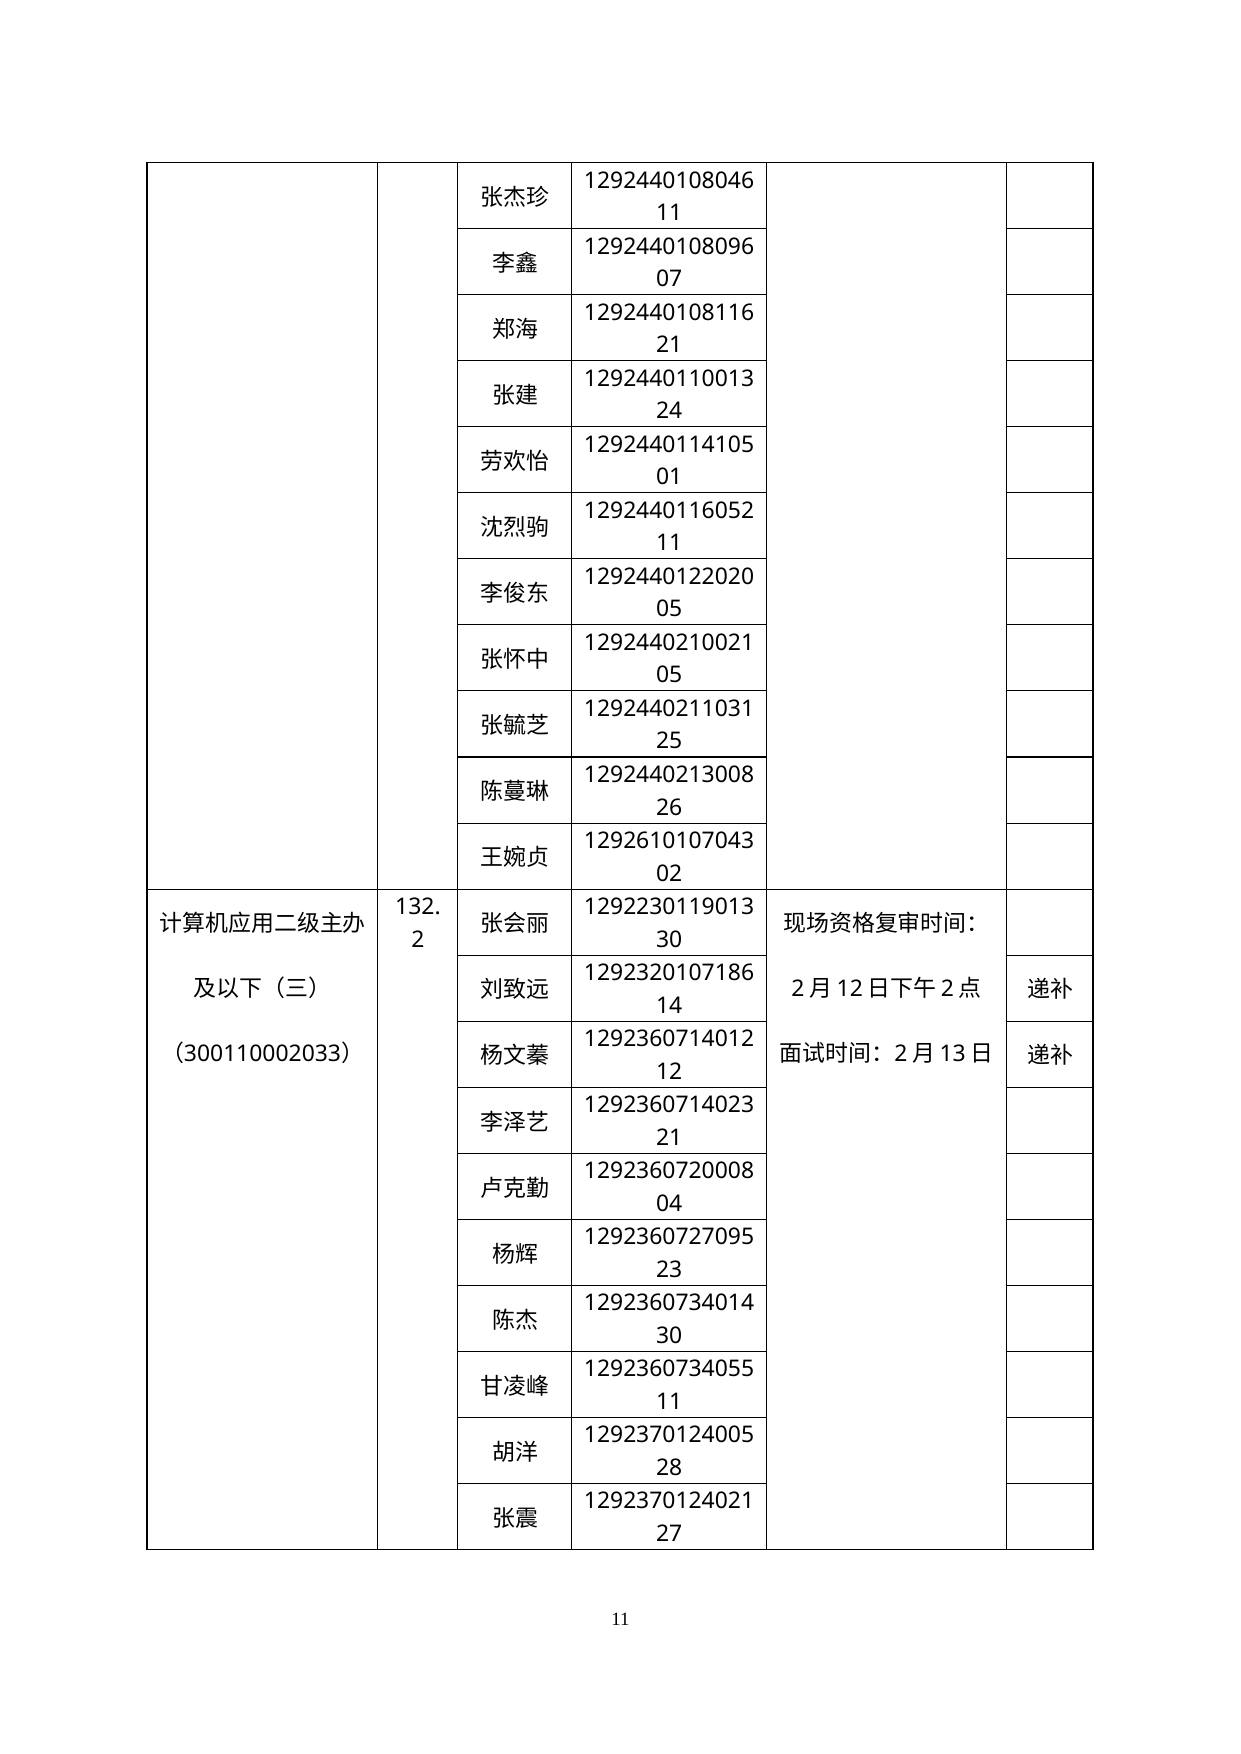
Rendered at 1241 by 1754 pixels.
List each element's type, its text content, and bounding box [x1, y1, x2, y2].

table_cell 129261010704302 [572, 824, 766, 888]
table_cell 李泽艺 [458, 1088, 571, 1153]
table_cell 129244011410501 [572, 427, 766, 492]
table_cell [1007, 361, 1092, 426]
table_cell 132.2 [378, 890, 457, 1549]
table_cell 杨辉 [458, 1220, 571, 1285]
table_cell [1007, 1484, 1092, 1549]
table_cell 129236071402321 [572, 1088, 766, 1153]
table_cell 129236073405511 [572, 1352, 766, 1417]
table_cell 李俊东 [458, 559, 571, 624]
table_cell 刘致远 [458, 956, 571, 1021]
table_cell 杨文蓁 [458, 1022, 571, 1087]
table_cell 李鑫 [458, 229, 571, 294]
table_cell [1007, 691, 1092, 756]
table_cell 陈杰 [458, 1286, 571, 1351]
table_cell 张建 [458, 361, 571, 426]
table_cell [1007, 1352, 1092, 1417]
table_cell 沈烈驹 [458, 493, 571, 558]
table_cell 129244021002105 [572, 625, 766, 690]
table_cell [1007, 163, 1092, 228]
table_cell 甘凌峰 [458, 1352, 571, 1417]
table_cell 张震 [458, 1484, 571, 1549]
table_cell 陈蔓琳 [458, 758, 571, 822]
table_cell [1007, 229, 1092, 294]
table_cell 张杰珍 [458, 163, 571, 228]
table_cell [1007, 758, 1092, 822]
table_cell 129232010718614 [572, 956, 766, 1021]
table_cell [1007, 1220, 1092, 1285]
table_cell 129244010809607 [572, 229, 766, 294]
table_cell [1007, 1286, 1092, 1351]
table_cell 张怀中 [458, 625, 571, 690]
table_cell 129244021300826 [572, 758, 766, 822]
table_cell [1007, 1418, 1092, 1483]
table_cell [1007, 493, 1092, 558]
table_cell 129237012402127 [572, 1484, 766, 1549]
table_cell 胡洋 [458, 1418, 571, 1483]
table_cell 现场资格复审时间： 2月12日下午2点 面试时间：2月13日 [767, 890, 1006, 1549]
table_cell [1007, 890, 1092, 954]
table_cell 129236072000804 [572, 1154, 766, 1219]
table_cell [1007, 625, 1092, 690]
table_cell 129223011901330 [572, 890, 766, 954]
table_cell 129244011605211 [572, 493, 766, 558]
table_cell [1007, 1154, 1092, 1219]
table_cell 129244010811621 [572, 295, 766, 360]
table_cell 129244010804611 [572, 163, 766, 228]
table_cell 129236072709523 [572, 1220, 766, 1285]
table_cell 张毓芝 [458, 691, 571, 756]
table_cell [1007, 559, 1092, 624]
table_cell 劳欢怡 [458, 427, 571, 492]
table_cell 129244012202005 [572, 559, 766, 624]
table_cell 郑海 [458, 295, 571, 360]
table_cell 王婉贞 [458, 824, 571, 888]
table_cell 129236073401430 [572, 1286, 766, 1351]
table_cell [1007, 824, 1092, 888]
table_cell [1007, 1088, 1092, 1153]
table_cell [1007, 295, 1092, 360]
table_cell 卢克勤 [458, 1154, 571, 1219]
table_cell 129244021103125 [572, 691, 766, 756]
table_cell 计算机应用二级主办及以下（三） （300110002033） [148, 890, 377, 1549]
table_cell 129237012400528 [572, 1418, 766, 1483]
table_cell [1007, 427, 1092, 492]
table_cell 递补 [1007, 1022, 1092, 1087]
table_cell 129236071401212 [572, 1022, 766, 1087]
table_cell 张会丽 [458, 890, 571, 954]
table_cell 129244011001324 [572, 361, 766, 426]
table_cell 递补 [1007, 956, 1092, 1021]
